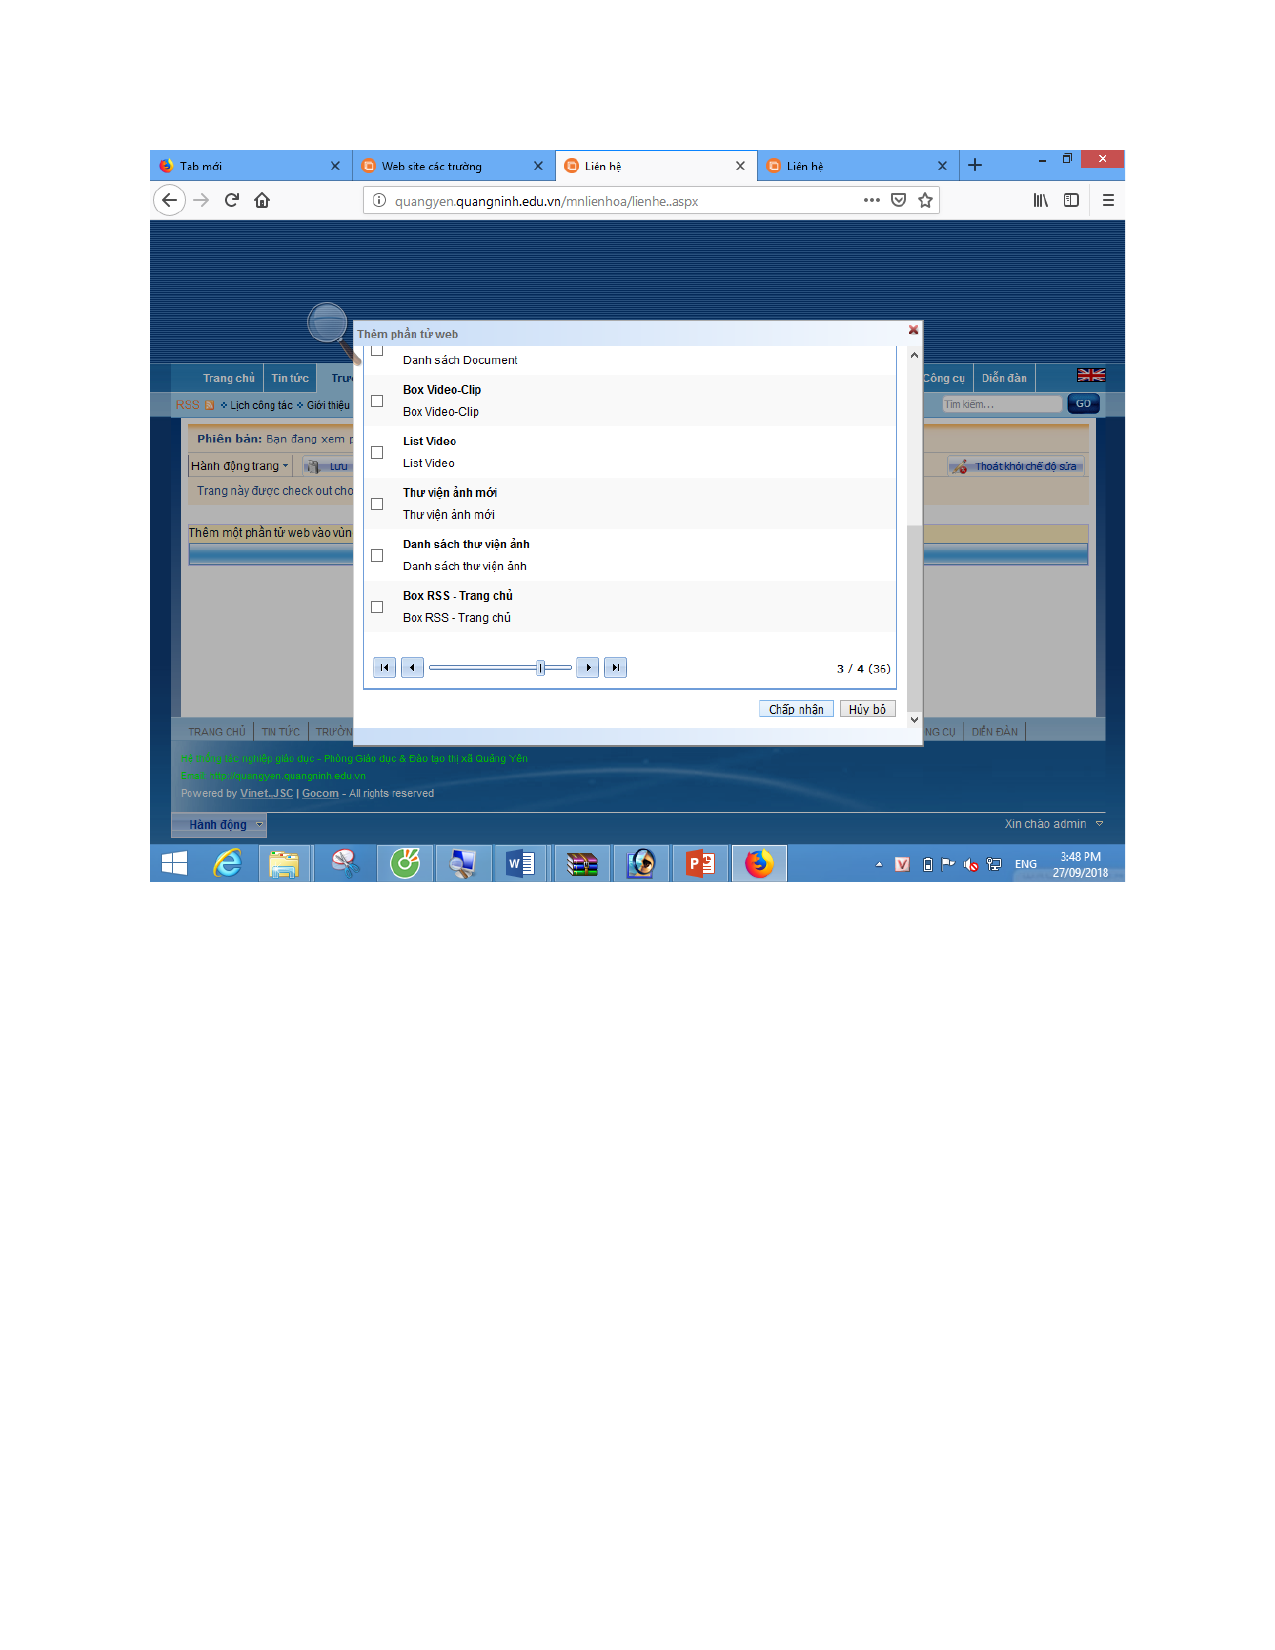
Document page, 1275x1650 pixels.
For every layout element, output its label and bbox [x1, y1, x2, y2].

picture [150, 150, 1125, 882]
